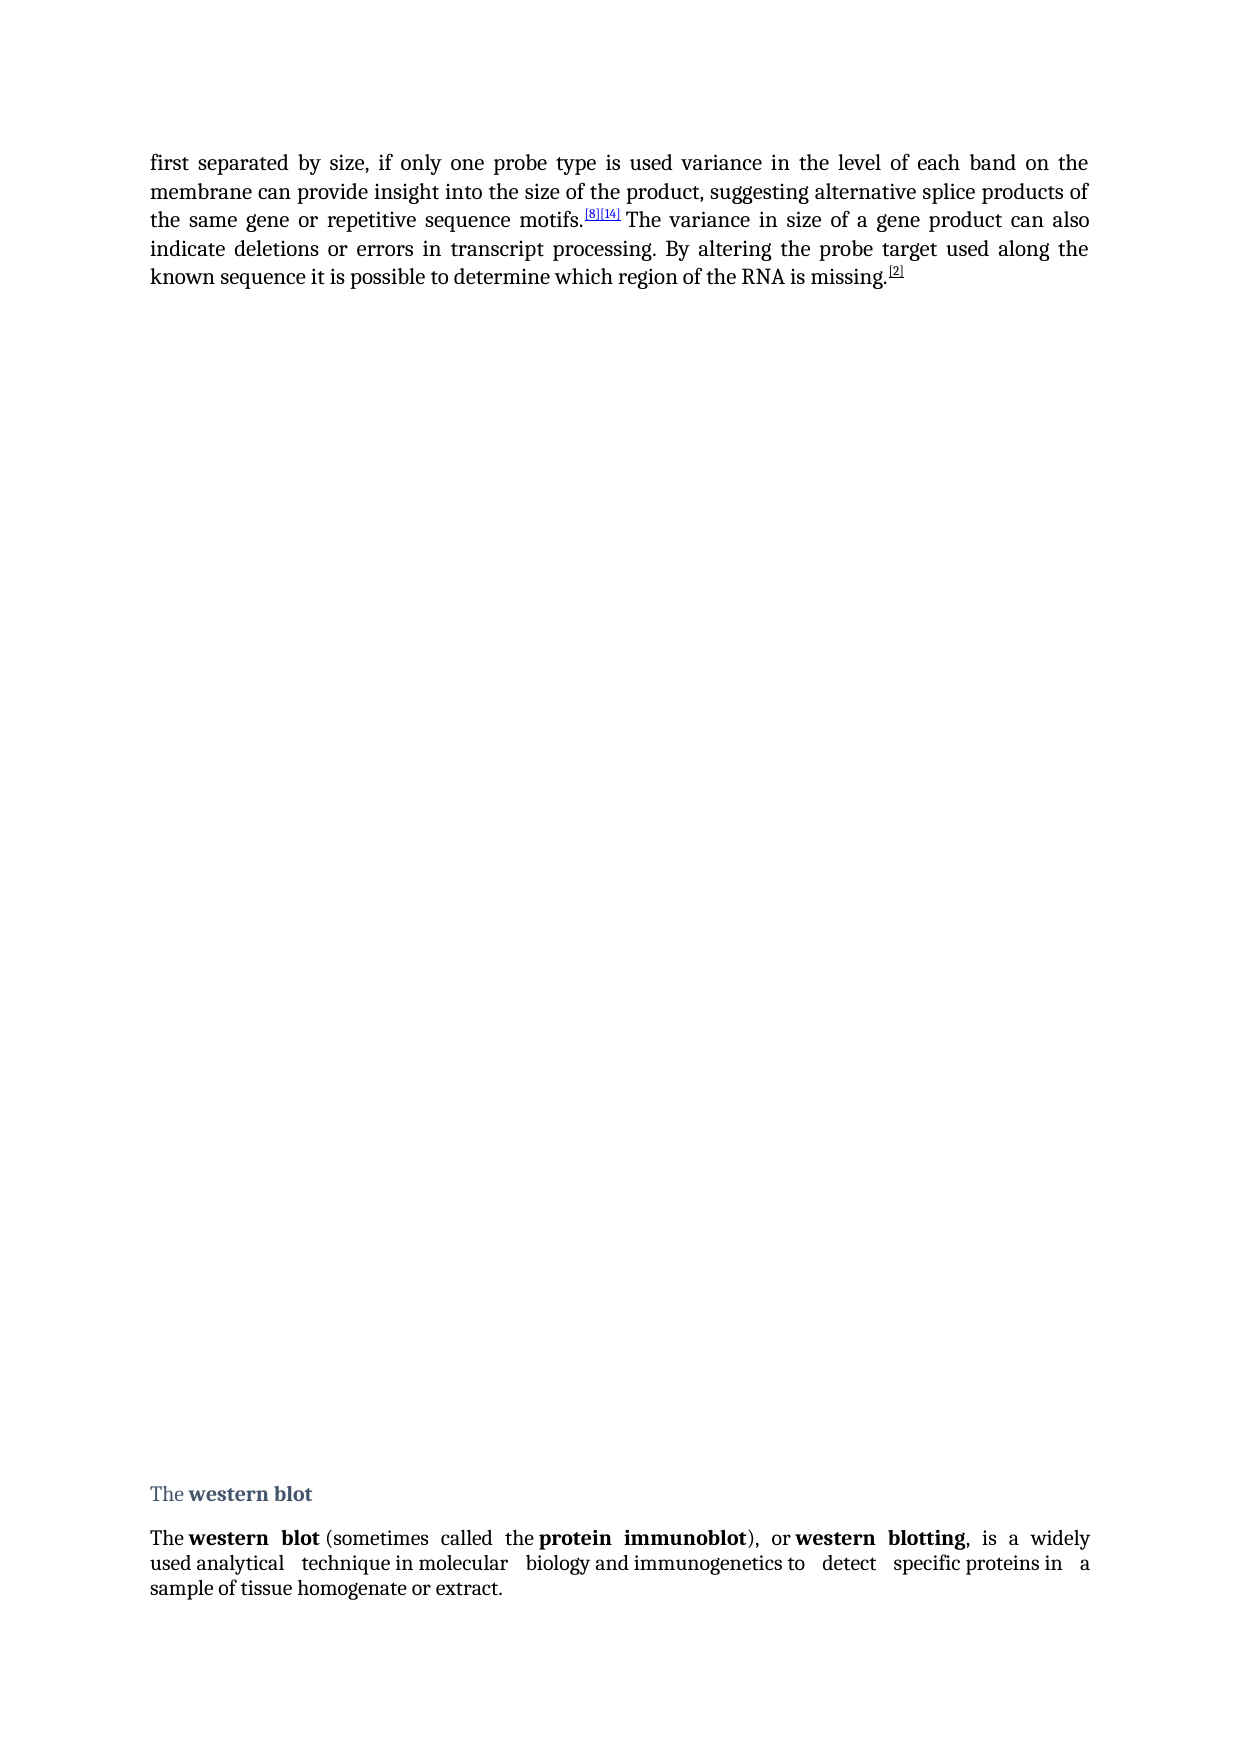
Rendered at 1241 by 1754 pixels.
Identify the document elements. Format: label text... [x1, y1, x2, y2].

text The western blot [150, 1482, 1090, 1507]
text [150, 150, 1090, 290]
text The western blot (sometimes called the protein immunoblot), or western blotting, is a widely used analytical technique in molecular biology and immunogenetics to detect specific proteins in a sample of tissue homogenate or extract. [150, 1525, 1090, 1601]
